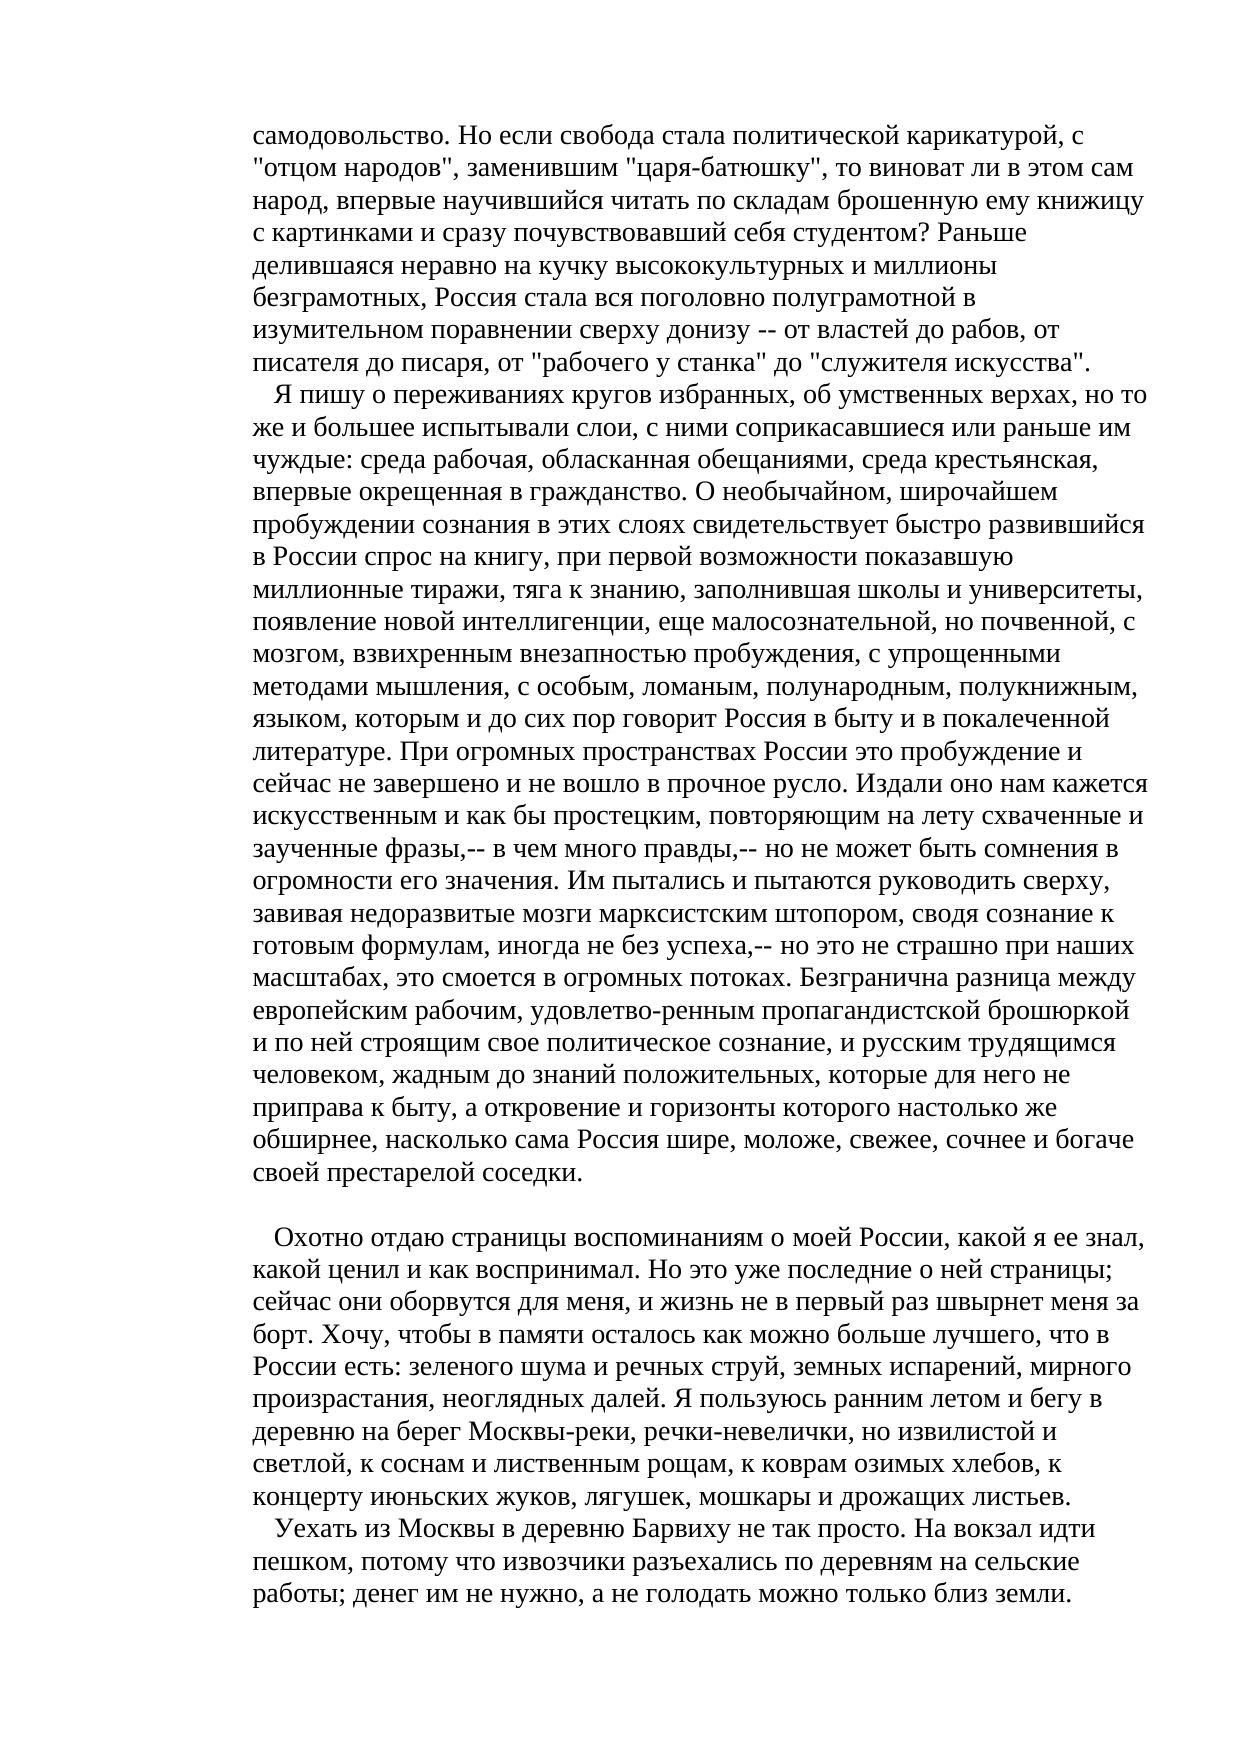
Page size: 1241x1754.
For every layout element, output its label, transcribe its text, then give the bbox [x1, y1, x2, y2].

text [252, 1511, 1152, 1608]
text Охотно отдаю страницы воспоминаниям о моей России, какой я ее знал, какой ценил и как воспринимал. Но это уже последние о ней страницы; сейчас они оборвутся для меня, и жизнь не в первый раз швырнет меня за борт. Хочу, чтобы в памяти осталось как можно больше лучшего, что в России есть: зеленого шума и речных струй, земных испарений, мирного произрастания, неоглядных далей. Я пользуюсь ранним летом и бегу в деревню на берег Москвы-реки, речки-невелички, но извилистой и светлой, к соснам и лиственным рощам, к коврам озимых хлебов, к концерту июньских жуков, лягушек, мошкары и дрожащих листьев. [252, 1219, 1152, 1511]
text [252, 118, 1152, 377]
text Я пишу о переживаниях кругов избранных, об умственных верхах, но то же и большее испытывали слои, с ними соприкасавшиеся или раньше им чуждые: среда рабочая, обласканная обещаниями, среда крестьянская, впервые окрещенная в гражданство. О необычайном, широчайшем пробуждении сознания в этих слоях свидетельствует быстро развившийся в России спрос на книгу, при первой возможности показавшую миллионные тиражи, тяга к знанию, заполнившая школы и университеты, появление новой интеллигенции, еще малосознательной, но почвенной, с мозгом, взвихренным внезапностью пробуждения, с упрощенными методами мышления, с особым, ломаным, полународным, полукнижным, языком, которым и до сих пор говорит Россия в быту и в покалеченной литературе. При огромных пространствах России это пробуждение и сейчас не завершено и не вошло в прочное русло. Издали оно нам кажется искусственным и как бы простецким, повторяющим на лету схваченные и заученные фразы,-- в чем много правды,-- но не может быть сомнения в огромности его значения. Им пытались и пытаются руководить сверху, завивая недоразвитые мозги марксистским штопором, сводя сознание к готовым формулам, иногда не без успеха,-- но это не страшно при наших масштабах, это смоется в огромных потоках. Безгранична разница между европейским рабочим, удовлетво-ренным пропагандистской брошюркой и по ней строящим свое политическое сознание, и русским трудящимся человеком, жадным до знаний положительных, которые для него не приправа к быту, а откровение и горизонты которого настолько же обширнее, насколько сама Россия шире, моложе, свежее, сочнее и богаче своей престарелой соседки. [252, 377, 1152, 1187]
